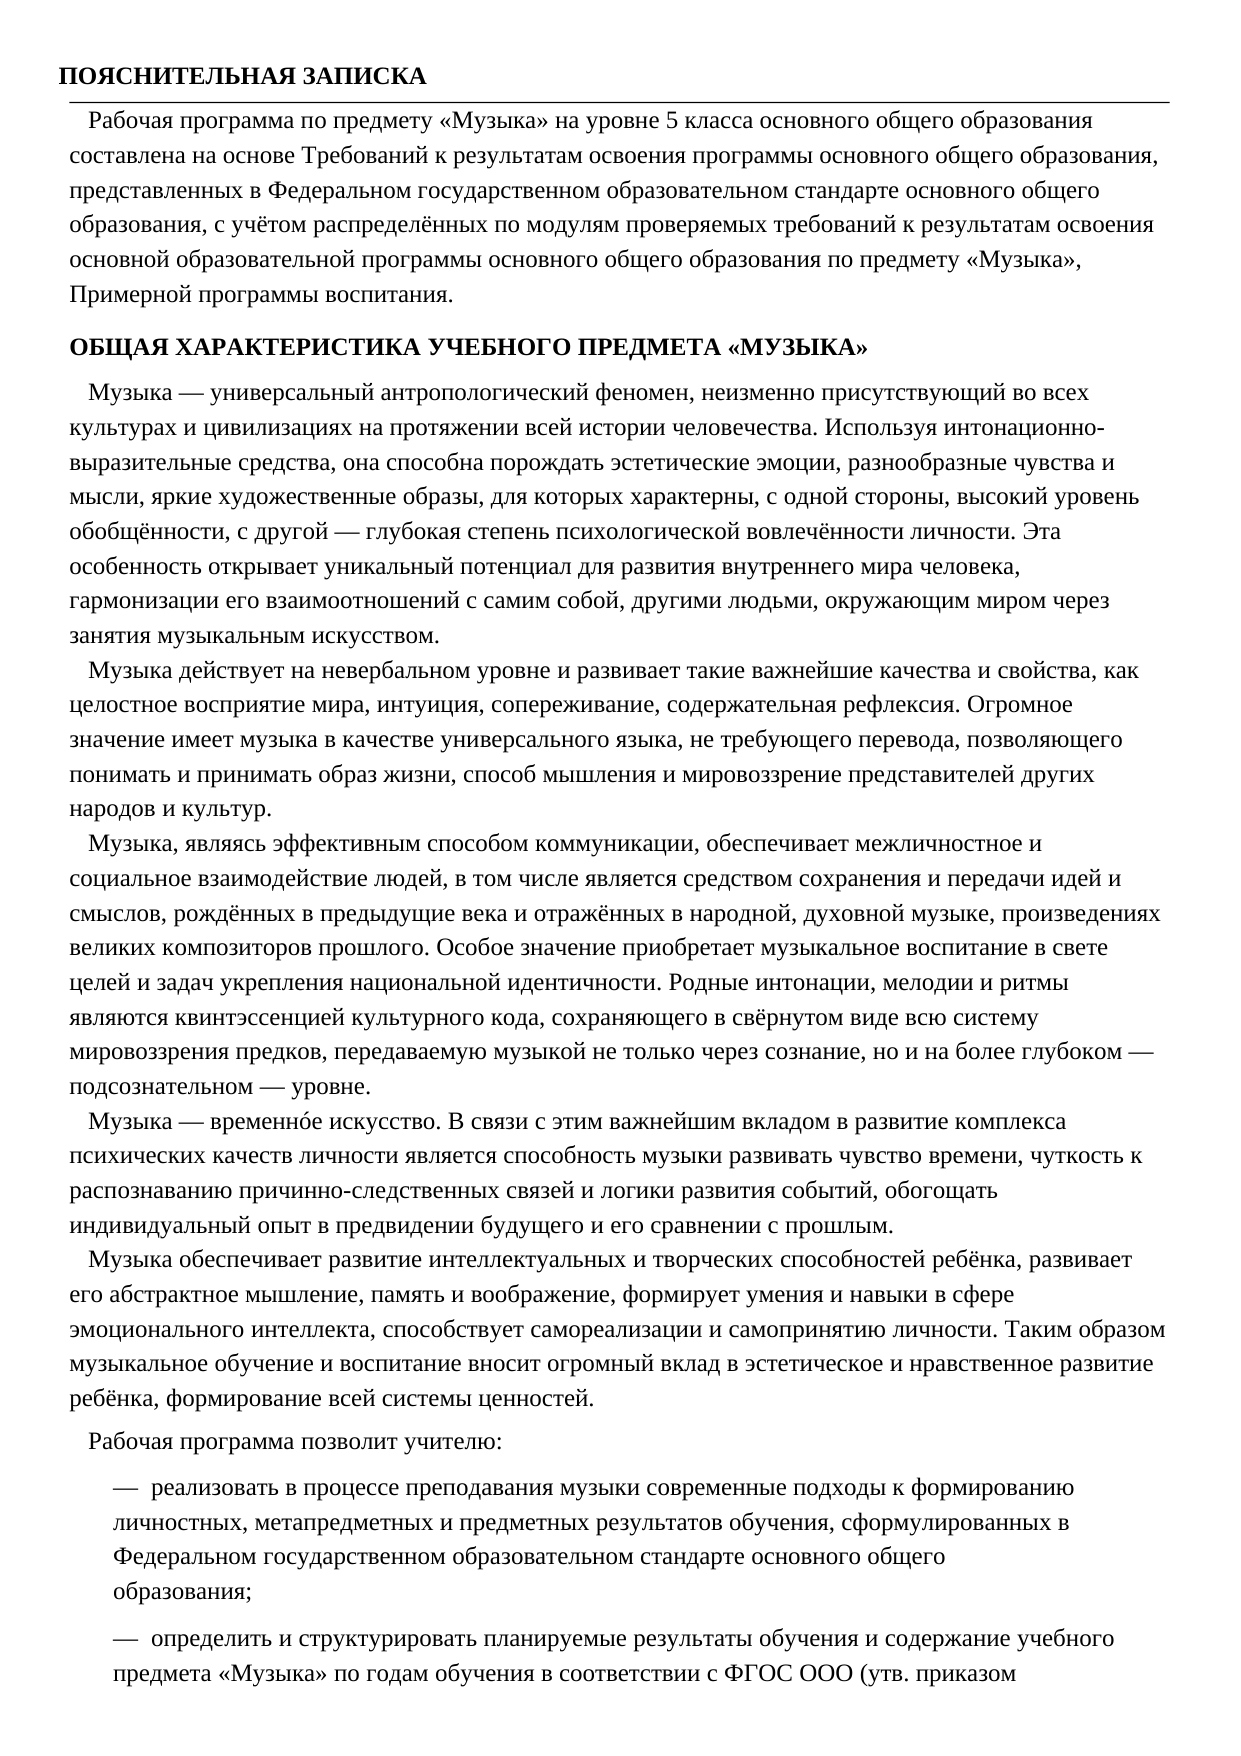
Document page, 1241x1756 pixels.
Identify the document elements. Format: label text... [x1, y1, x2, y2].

text Рабочая программа позволит учителю: [88, 1426, 1194, 1454]
subtitle ПОЯСНИТЕЛЬНАЯ ЗАПИСКА [58, 61, 1194, 89]
text Музыка, являясь эффективным способом коммуникации, обеспечивает межличностное и социальное взаимодействие людей, в том числе является средством сохранения и передачи идей и смыслов, рождённых в предыдущие века и отражённых в народной, духовной музыке, произведениях великих композиторов прошлого. Особое значение приобретает музыкальное воспитание в свете целей и задач укрепления национальной идентичности. Родные интонации, мелодии и ритмы являются квинтэссенцией культурного кода, сохраняющего в свёрнутом виде всю систему мировоззрения предков, передаваемую музыкой не только через сознание, но и на более глубоком — подсознательном — уровне. [69, 828, 1162, 1100]
text Музыка — универсальный антропологический феномен, неизменно присутствующий во всех культурах и цивилизациях на протяжении всей истории человечества. Используя интонационно- выразительные средства, она способна порождать эстетические эмоции, разнообразные чувства и мысли, яркие художественные образы, для которых характерны, с одной стороны, высокий уровень обобщённости, с другой — глубокая степень психологической вовлечённости личности. Эта особенность открывает уникальный потенциал для развития внутреннего мира человека, гармонизации его взаимоотношений с самим собой, другими людьми, окружающим миром через занятия музыкальным искусством. [69, 377, 1162, 649]
text Музыка обеспечивает развитие интеллектуальных и творческих способностей ребёнка, развивает его абстрактное мышление, память и воображение, формирует умения и навыки в сфере эмоционального интеллекта, способствует самореализации и самопринятию личности. Таким образом музыкальное обучение и воспитание вносит огромный вклад в эстетическое и нравственное развитие ребёнка, формирование всей системы ценностей. [69, 1244, 1166, 1412]
text Музыка — временнóе искусство. В связи с этим важнейшим вкладом в развитие комплекса психических качеств личности является способность музыки развивать чувство времени, чуткость к распознаванию причинно-следственных связей и логики развития событий, обогощать индивидуальный опыт в предвидении будущего и его сравнении с прошлым. [69, 1106, 1162, 1238]
list определить и структурировать планируемые результаты обучения и содержание учебного предмета «Музыка» по годам обучения в соответствии с ФГОС ООО (утв. приказом [113, 1623, 1114, 1686]
list реализовать в процессе преподавания музыки современные подходы к формированию личностных, метапредметных и предметных результатов обучения, сформулированных в Федеральном государственном образовательном стандарте основного общего образования; [113, 1472, 1088, 1605]
text Музыка действует на невербальном уровне и развивает такие важнейшие качества и свойства, как целостное восприятие мира, интуиция, сопереживание, содержательная рефлексия. Огромное значение имеет музыка в качестве универсального языка, не требующего перевода, позволяющего понимать и принимать образ жизни, способ мышления и мировоззрение представителей других народов и культур. [69, 655, 1162, 822]
subtitle ОБЩАЯ ХАРАКТЕРИСТИКА УЧЕБНОГО ПРЕДМЕТА «МУЗЫКА» [69, 332, 1194, 361]
text Рабочая программа по предмету «Музыка» на уровне 5 класса основного общего образования составлена на основе Требований к результатам освоения программы основного общего образования, представленных в Федеральном государственном образовательном стандарте основного общего образования, с учётом распределённых по модулям проверяемых требований к результатам освоения основной образовательной программы основного общего образования по предмету «Музыка», Примерной программы воспитания. [69, 105, 1162, 307]
